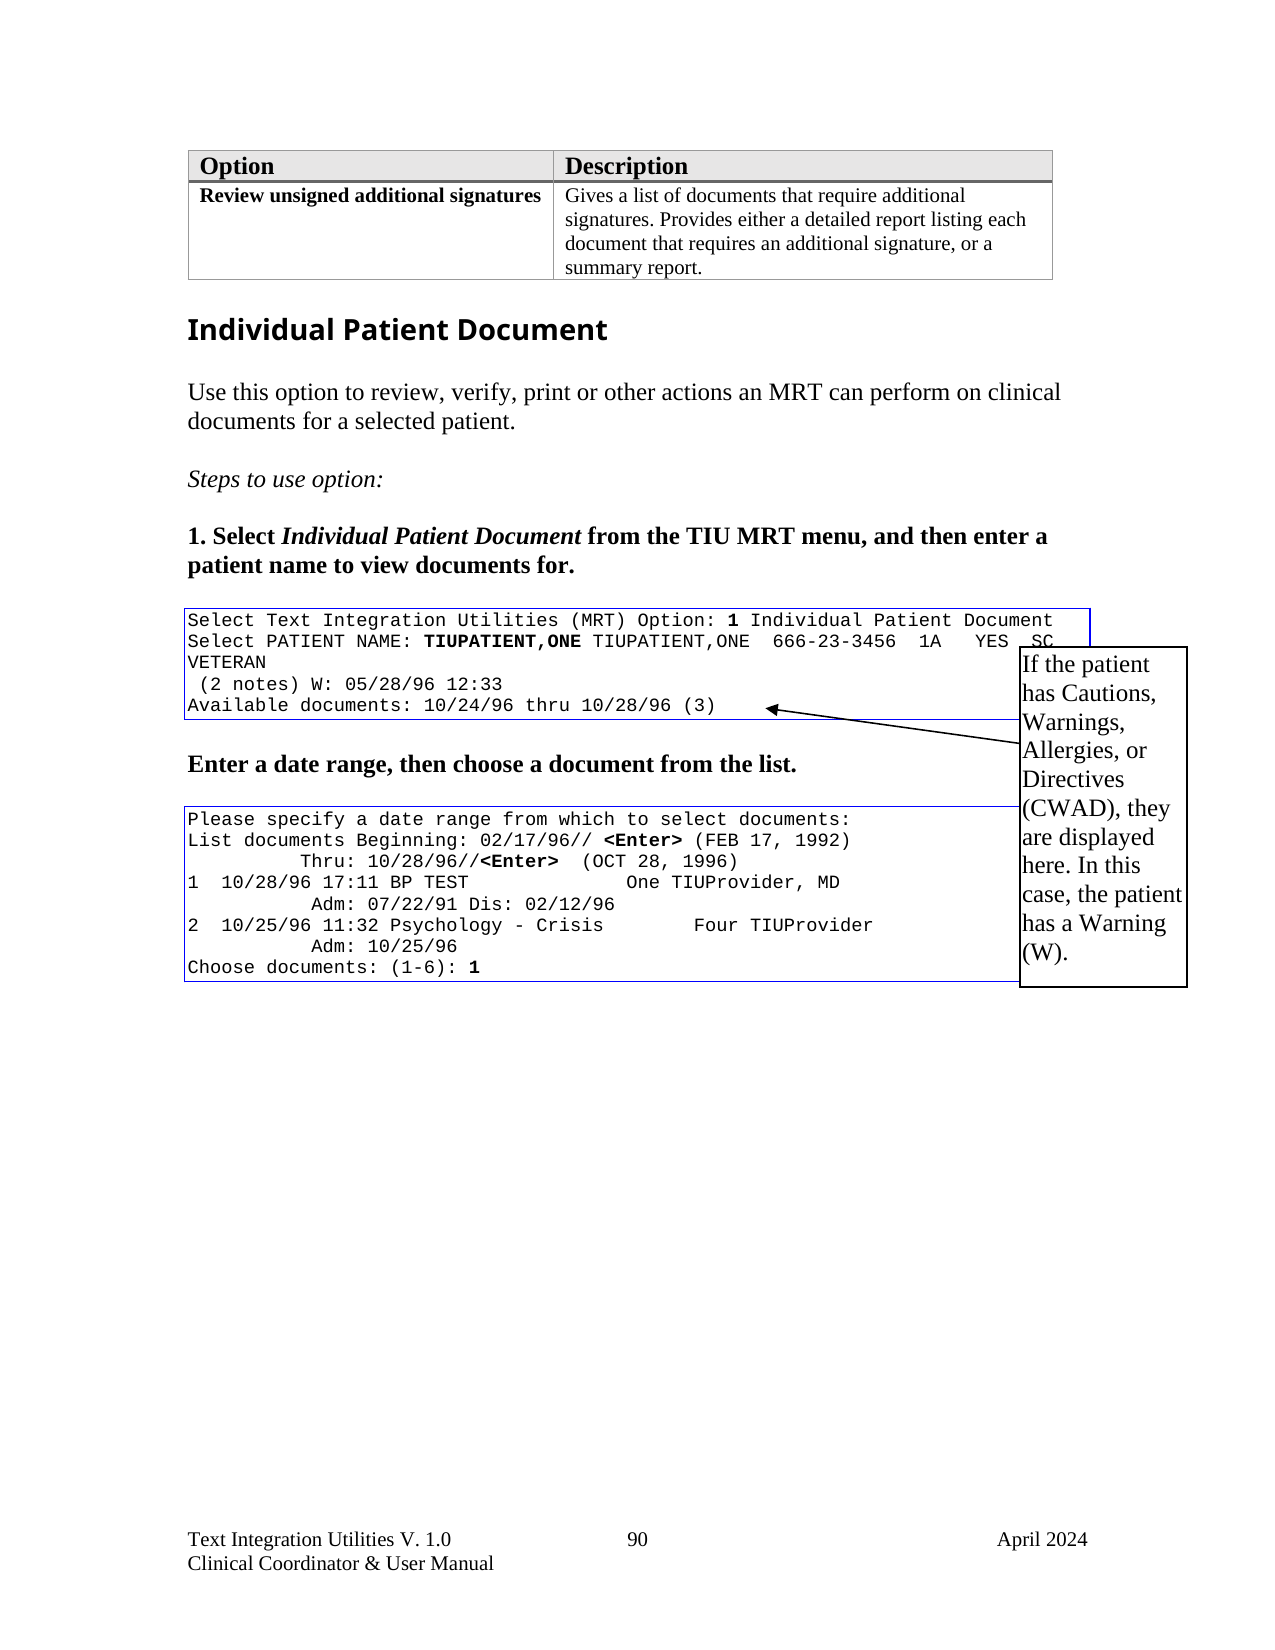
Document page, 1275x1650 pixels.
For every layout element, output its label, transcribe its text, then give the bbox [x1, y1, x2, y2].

text Adm: 10/25/96 [187, 937, 1019, 955]
text 2 10/25/96 11:32 Psychology - Crisis Four TIUProvider [187, 916, 1019, 937]
subtitle Individual Patient Document [187, 309, 1087, 349]
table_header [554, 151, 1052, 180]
text Select Text Integration Utilities (MRT) Option: 1 Individual Patient Document [185, 609, 1089, 632]
text (2 notes) W: 05/28/96 12:33 [187, 674, 1019, 692]
text Use this option to review, verify, print or other actions an MRT can perform on clinical documents for a selected patient. [187, 377, 1087, 435]
text Choose documents: (1-6): 1 [185, 955, 1019, 981]
text Adm: 07/22/91 Dis: 02/12/96 [187, 894, 1019, 916]
text Please specify a date range from which to select documents: [185, 807, 1019, 831]
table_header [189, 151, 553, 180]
text Available documents: 10/24/96 thru 10/28/96 (3) [185, 692, 1019, 719]
text Thru: 10/28/96//<Enter> (OCT 28, 1996) [187, 852, 1019, 873]
text Steps to use option: [187, 464, 1087, 492]
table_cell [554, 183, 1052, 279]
text List documents Beginning: 02/17/96// <Enter> (FEB 17, 1992) [187, 831, 1019, 852]
text Enter a date range, then choose a document from the list. [187, 749, 1019, 777]
text Select PATIENT NAME: TIUPATIENT,ONE TIUPATIENT,ONE 666-23-3456 1A YES SC VETERAN [187, 632, 1087, 674]
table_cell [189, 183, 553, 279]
text 1. Select Individual Patient Document from the TIU MRT menu, and then enter a patient name to view documents for. [187, 521, 1087, 579]
text 1 10/28/96 17:11 BP TEST One TIUProvider, MD [187, 873, 1019, 894]
